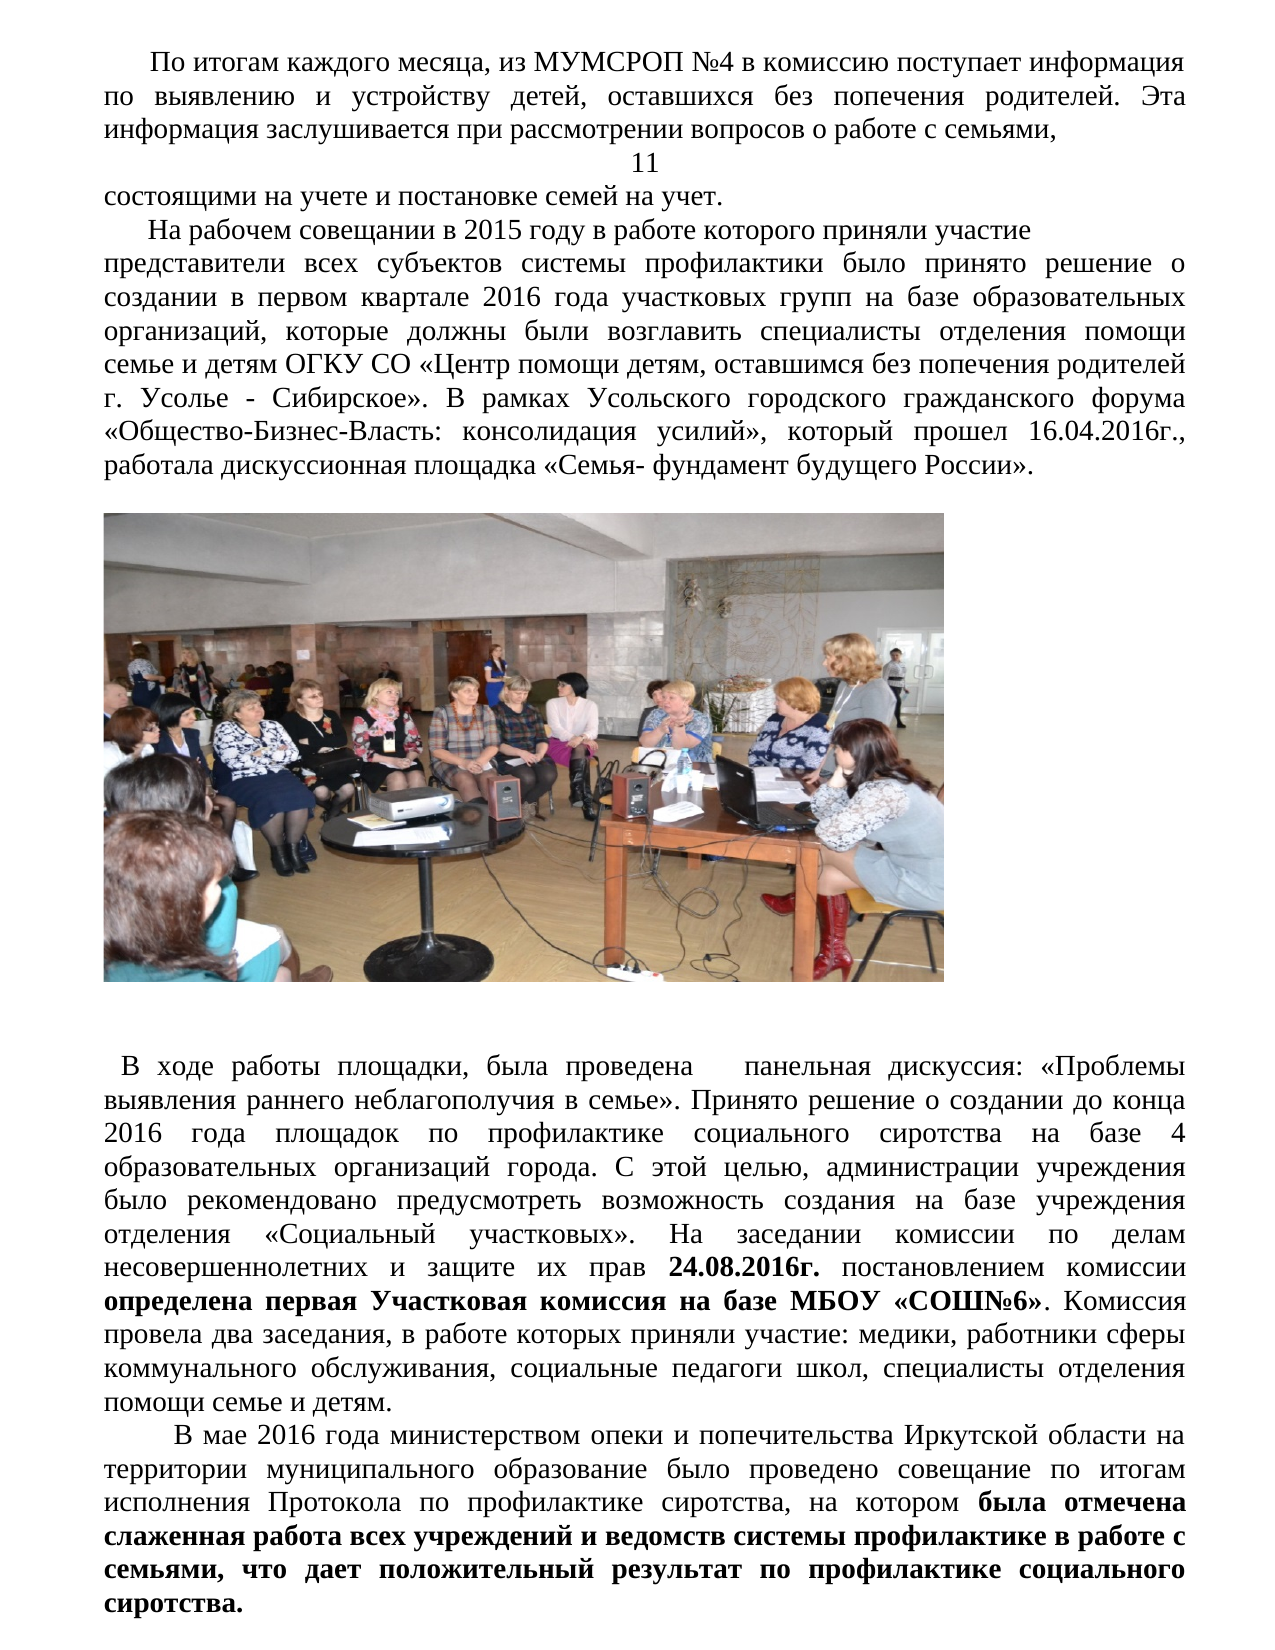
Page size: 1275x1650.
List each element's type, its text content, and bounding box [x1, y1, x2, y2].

text В мае 2016 года министерством опеки и попечительства Иркутской области на территории муниципального образование было проведено совещание по итогам исполнения Протокола по профилактике сиротства, на котором была отмечена слаженная работа всех учреждений и ведомств системы профилактике в работе с семьями, что дает положительный результат по профилактике социального сиротства. [103, 1417, 1186, 1618]
text 11 [103, 145, 1186, 178]
text По итогам каждого месяца, из МУМСРОП №4 в комиссию поступает информация по выявлению и устройству детей, оставшихся без попечения родителей. Эта информация заслушивается при рассмотрении вопросов о работе с семьями, [103, 44, 1186, 145]
text представители всех субъектов системы профилактики было принято решение о создании в первом квартале 2016 года участковых групп на базе образовательных организаций, которые должны были возглавить специалисты отделения помощи семье и детям ОГКУ СО «Центр помощи детям, оставшимся без попечения родителей г. Усолье - Сибирское». В рамках Усольского городского гражданского форума «Общество-Бизнес-Власть: консолидация усилий», который прошел 16.04.2016г., работала дискуссионная площадка «Семья- фундамент будущего России». [103, 246, 1186, 480]
picture [103, 513, 944, 982]
text На рабочем совещании в 2015 году в работе которого приняли участие [103, 212, 1186, 246]
text В ходе работы площадки, была проведена панельная дискуссия: «Проблемы выявления раннего неблагополучия в семье». Принято решение о создании до конца 2016 года площадок по профилактике социального сиротства на базе 4 образовательных организаций города. С этой целью, администрации учреждения было рекомендовано предусмотреть возможность создания на базе учреждения отделения «Социальный участковых». На заседании комиссии по делам несовершеннолетних и защите их прав 24.08.2016г. постановлением комиссии определена первая Участковая комиссия на базе МБОУ «СОШ№6». Комиссия провела два заседания, в работе которых приняли участие: медики, работники сферы коммунального обслуживания, социальные педагоги школ, специалисты отделения помощи семье и детям. [103, 1048, 1186, 1417]
text состоящими на учете и постановке семей на учет. [103, 178, 1186, 212]
